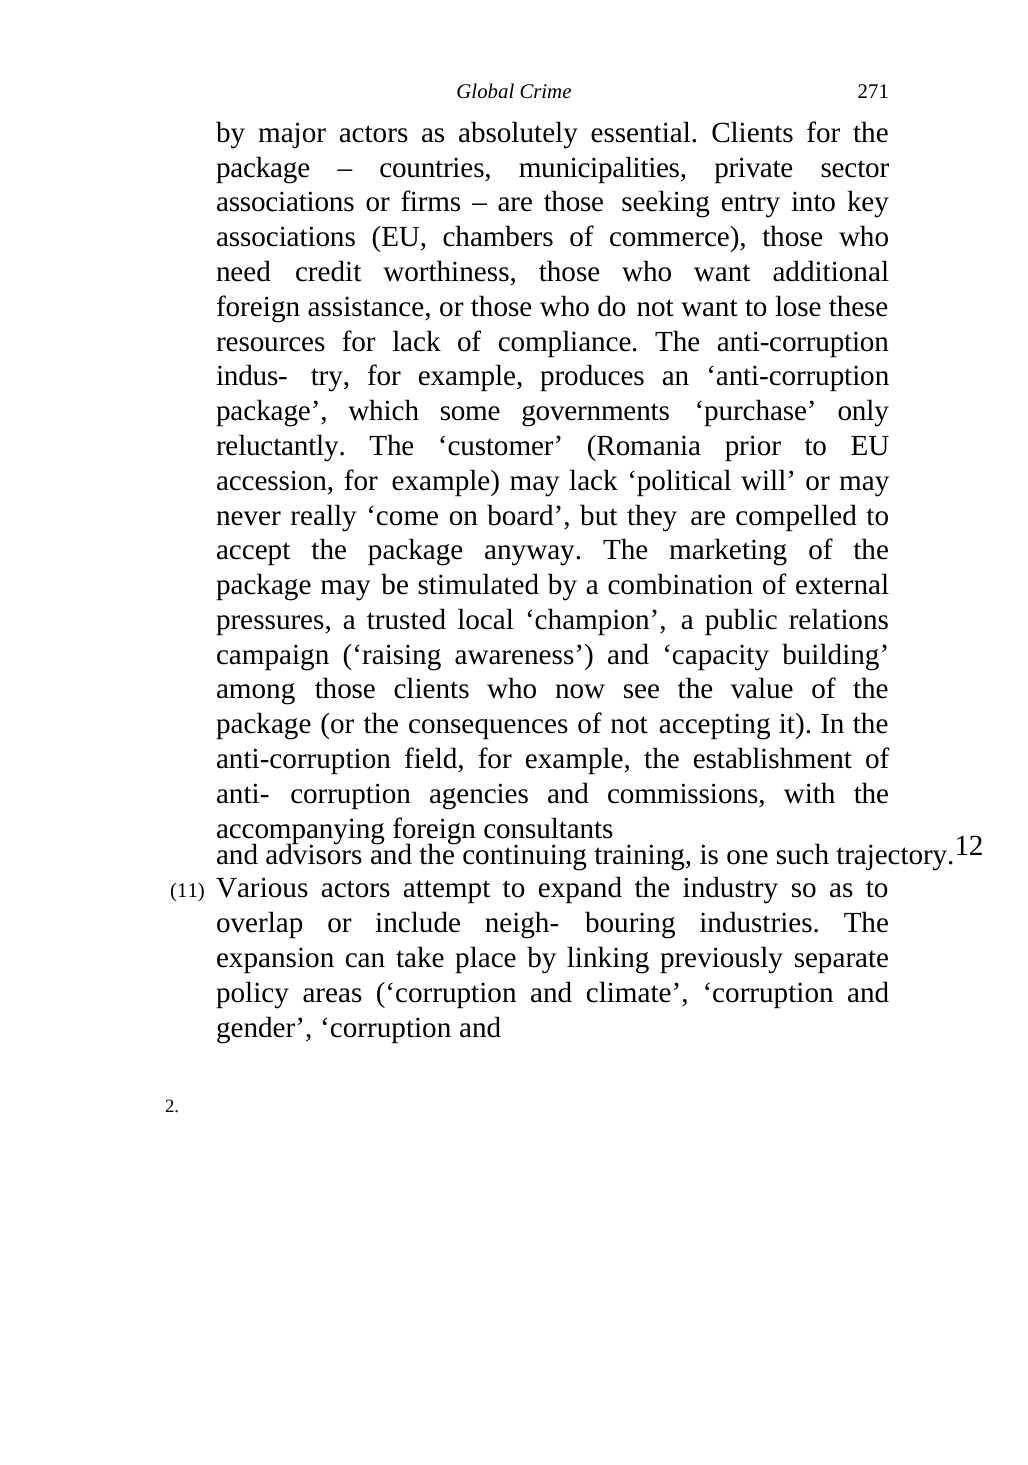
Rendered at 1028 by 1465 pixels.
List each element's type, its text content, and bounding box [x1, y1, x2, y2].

text and advisors and the continuing training, is one such trajectory.12 [216, 846, 1000, 869]
list Various actors attempt to expand the industry so as to overlap or include neigh- bouring industries. The expansion can take place by linking previously separate policy areas (‘corruption and climate’, ‘corruption and gender’, ‘corruption and [170, 871, 889, 1043]
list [170, 115, 889, 844]
